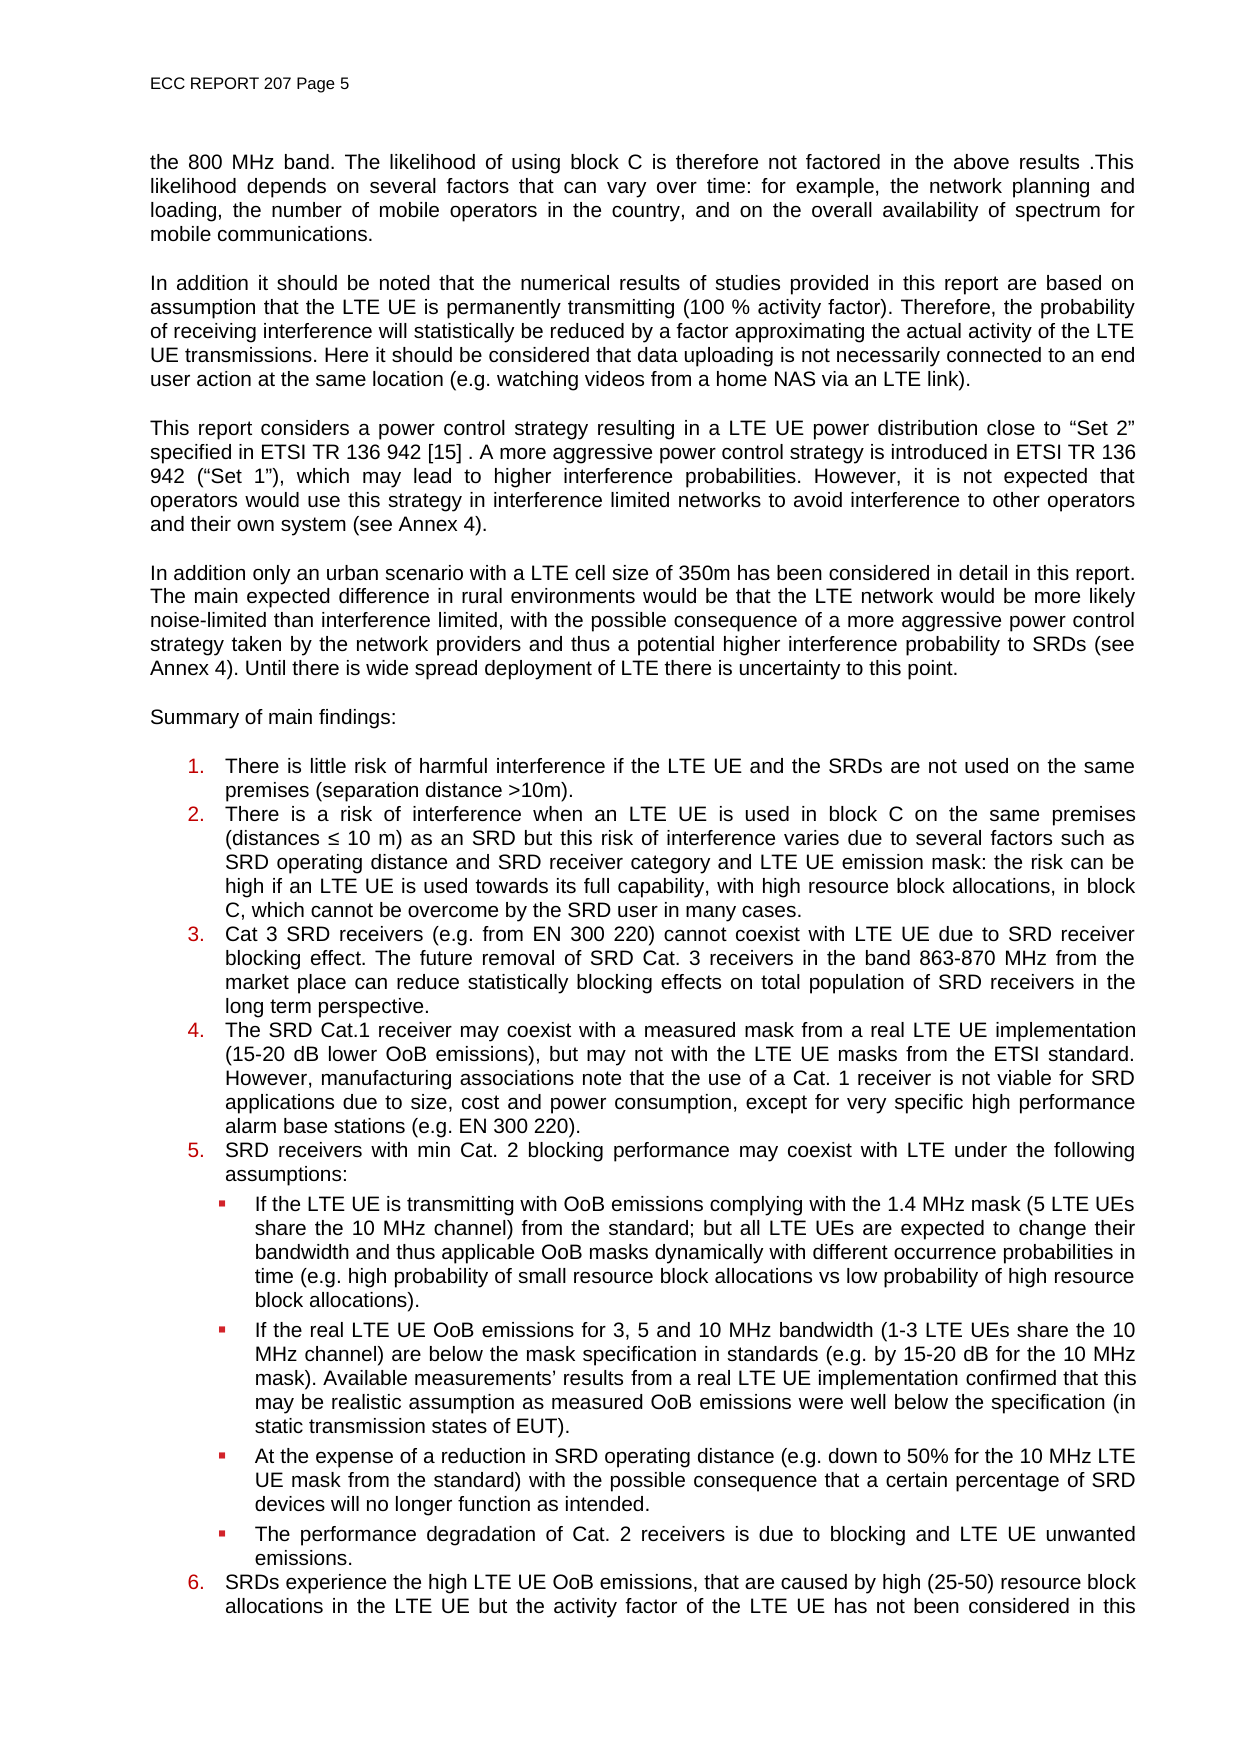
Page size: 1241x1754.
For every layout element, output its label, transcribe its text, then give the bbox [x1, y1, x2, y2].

text This report considers a power control strategy resulting in a LTE UE power distribution close to “Set 2” specified in ETSI TR 136 942 [15] . A more aggressive power control strategy is introduced in ETSI TR 136 942 (“Set 1”), which may lead to higher interference probabilities. However, it is not expected that operators would use this strategy in interference limited networks to avoid interference to other operators and their own system (see Annex 4). [150, 416, 1137, 535]
list The performance degradation of Cat. 2 receivers is due to blocking and LTE UE unwanted emissions. [217, 1522, 1137, 1570]
list The SRD Cat.1 receiver may coexist with a measured mask from a real LTE UE implementation (15-20 dB lower OoB emissions), but may not with the LTE UE masks from the ETSI standard. However, manufacturing associations note that the use of a Cat. 1 receiver is not viable for SRD applications due to size, cost and power consumption, except for very specific high performance alarm base stations (e.g. EN 300 220). [187, 1018, 1137, 1137]
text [150, 150, 1137, 246]
text Summary of main findings: [150, 705, 1137, 729]
list There is a risk of interference when an LTE UE is used in block C on the same premises (distances ≤ 10 m) as an SRD but this risk of interference varies due to several factors such as SRD operating distance and SRD receiver category and LTE UE emission mask: the risk can be high if an LTE UE is used towards its full capability, with high resource block allocations, in block C, which cannot be overcome by the SRD user in many cases. [187, 802, 1137, 922]
text In addition it should be noted that the numerical results of studies provided in this report are based on assumption that the LTE UE is permanently transmitting (100 % activity factor). Therefore, the probability of receiving interference will statistically be reduced by a factor approximating the actual activity of the LTE UE transmissions. Here it should be considered that data uploading is not necessarily connected to an end user action at the same location (e.g. watching videos from a home NAS via an LTE link). [150, 271, 1137, 391]
text In addition only an urban scenario with a LTE cell size of 350m has been considered in detail in this report. The main expected difference in rural environments would be that the LTE network would be more likely noise-limited than interference limited, with the possible consequence of a more aggressive power control strategy taken by the network providers and thus a potential higher interference probability to SRDs (see Annex 4). Until there is wide spread deployment of LTE there is uncertainty to this point. [150, 560, 1137, 680]
list Cat 3 SRD receivers (e.g. from EN 300 220) cannot coexist with LTE UE due to SRD receiver blocking effect. The future removal of SRD Cat. 3 receivers in the band 863-870 MHz from the market place can reduce statistically blocking effects on total population of SRD receivers in the long term perspective. [187, 922, 1137, 1018]
list There is little risk of harmful interference if the LTE UE and the SRDs are not used on the same premises (separation distance >10m). [187, 754, 1137, 802]
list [187, 1570, 1137, 1618]
list If the real LTE UE OoB emissions for 3, 5 and 10 MHz bandwidth (1-3 LTE UEs share the 10 MHz channel) are below the mask specification in standards (e.g. by 15-20 dB for the 10 MHz mask). Available measurements’ results from a real LTE UE implementation confirmed that this may be realistic assumption as measured OoB emissions were well below the specification (in static transmission states of EUT). [217, 1318, 1137, 1438]
list SRD receivers with min Cat. 2 blocking performance may coexist with LTE under the following assumptions: [187, 1137, 1137, 1185]
list If the LTE UE is transmitting with OoB emissions complying with the 1.4 MHz mask (5 LTE UEs share the 10 MHz channel) from the standard; but all LTE UEs are expected to change their bandwidth and thus applicable OoB masks dynamically with different occurrence probabilities in time (e.g. high probability of small resource block allocations vs low probability of high resource block allocations). [217, 1192, 1137, 1312]
list At the expense of a reduction in SRD operating distance (e.g. down to 50% for the 10 MHz LTE UE mask from the standard) with the possible consequence that a certain percentage of SRD devices will no longer function as intended. [217, 1444, 1137, 1516]
